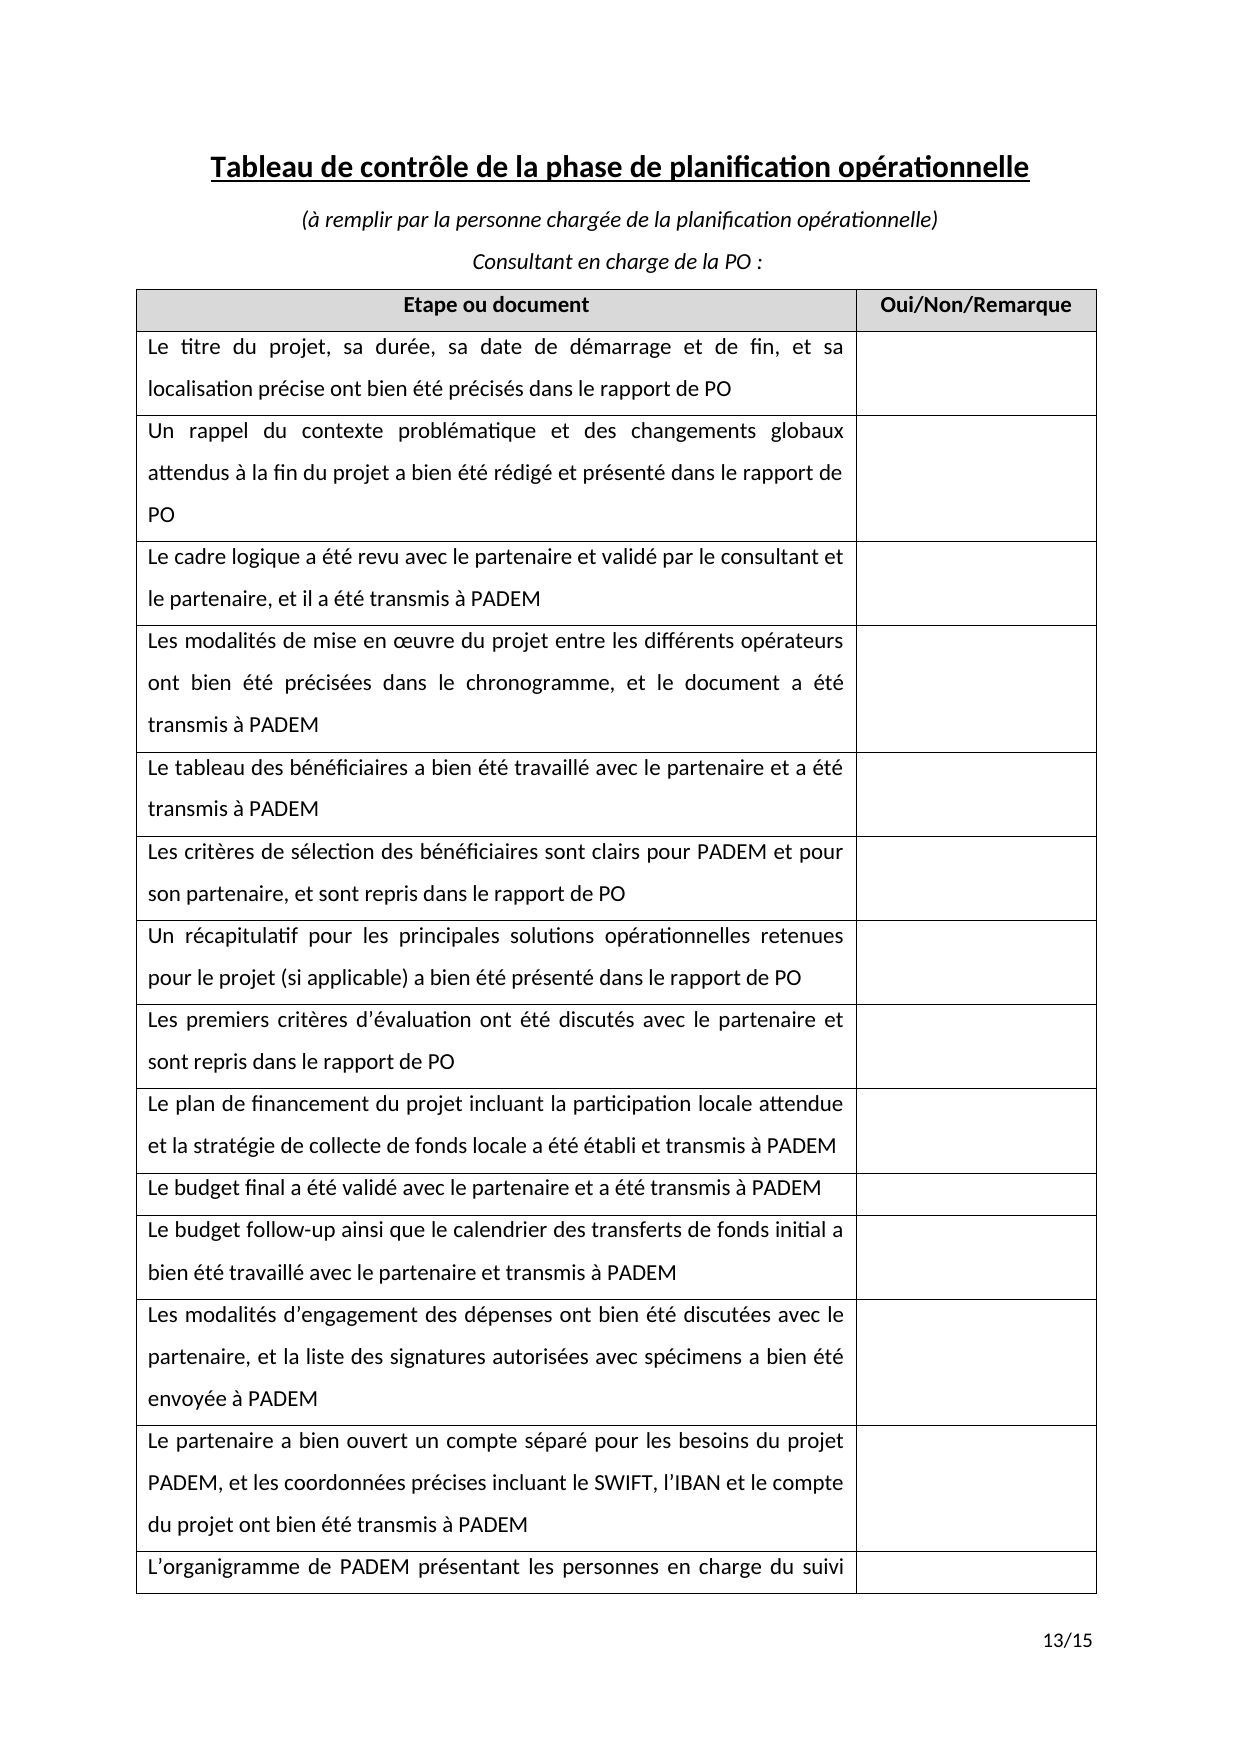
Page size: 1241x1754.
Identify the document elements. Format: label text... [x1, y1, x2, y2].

table_cell [857, 416, 1096, 541]
text Consultant en charge de la PO : [148, 247, 1093, 275]
table_cell Le budget follow-up ainsi que le calendrier des transferts de fonds initial a bien été travaillé avec le partenaire et transmis à PADEM [137, 1216, 856, 1299]
table_cell [857, 1174, 1096, 1214]
table_cell Un récapitulatif pour les principales solutions opérationnelles retenues pour le projet (si applicable) a bien été présenté dans le rapport de PO [137, 921, 856, 1004]
table_cell Les critères de sélection des bénéficiaires sont clairs pour PADEM et pour son partenaire, et sont repris dans le rapport de PO [137, 837, 856, 920]
table_cell Les premiers critères d’évaluation ont été discutés avec le partenaire et sont repris dans le rapport de PO [137, 1005, 856, 1088]
table_cell [857, 837, 1096, 920]
table_header Etape ou document [137, 290, 856, 331]
table_cell [857, 921, 1096, 1004]
table_cell [857, 1216, 1096, 1299]
table_cell Un rappel du contexte problématique et des changements globaux attendus à la fin du projet a bien été rédigé et présenté dans le rapport de PO [137, 416, 856, 541]
table_cell [857, 753, 1096, 836]
text Tableau de contrôle de la phase de planification opérationnelle [148, 148, 1093, 186]
table_cell Le budget final a été validé avec le partenaire et a été transmis à PADEM [137, 1174, 856, 1214]
table_cell [857, 1300, 1096, 1425]
table_cell [857, 1005, 1096, 1088]
table_cell Le titre du projet, sa durée, sa date de démarrage et de fin, et sa localisation précise ont bien été précisés dans le rapport de PO [137, 332, 856, 415]
table_cell Les modalités de mise en œuvre du projet entre les différents opérateurs ont bien été précisées dans le chronogramme, et le document a été transmis à PADEM [137, 626, 856, 752]
table_cell [857, 1426, 1096, 1551]
table_cell Le tableau des bénéficiaires a bien été travaillé avec le partenaire et a été transmis à PADEM [137, 753, 856, 836]
table_cell Le cadre logique a été revu avec le partenaire et validé par le consultant et le partenaire, et il a été transmis à PADEM [137, 542, 856, 625]
table_cell [857, 542, 1096, 625]
table_cell [857, 332, 1096, 415]
table_cell Les modalités d’engagement des dépenses ont bien été discutées avec le partenaire, et la liste des signatures autorisées avec spécimens a bien été envoyée à PADEM [137, 1300, 856, 1425]
table_header Oui/Non/Remarque [857, 290, 1096, 331]
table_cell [137, 1552, 856, 1593]
table_cell Le partenaire a bien ouvert un compte séparé pour les besoins du projet PADEM, et les coordonnées précises incluant le SWIFT, l’IBAN et le compte du projet ont bien été transmis à PADEM [137, 1426, 856, 1551]
table_cell [857, 626, 1096, 752]
table_cell [857, 1089, 1096, 1172]
text (à remplir par la personne chargée de la planification opérationnelle) [148, 205, 1093, 233]
table_cell Le plan de financement du projet incluant la participation locale attendue et la stratégie de collecte de fonds locale a été établi et transmis à PADEM [137, 1089, 856, 1172]
table_cell [857, 1552, 1096, 1593]
